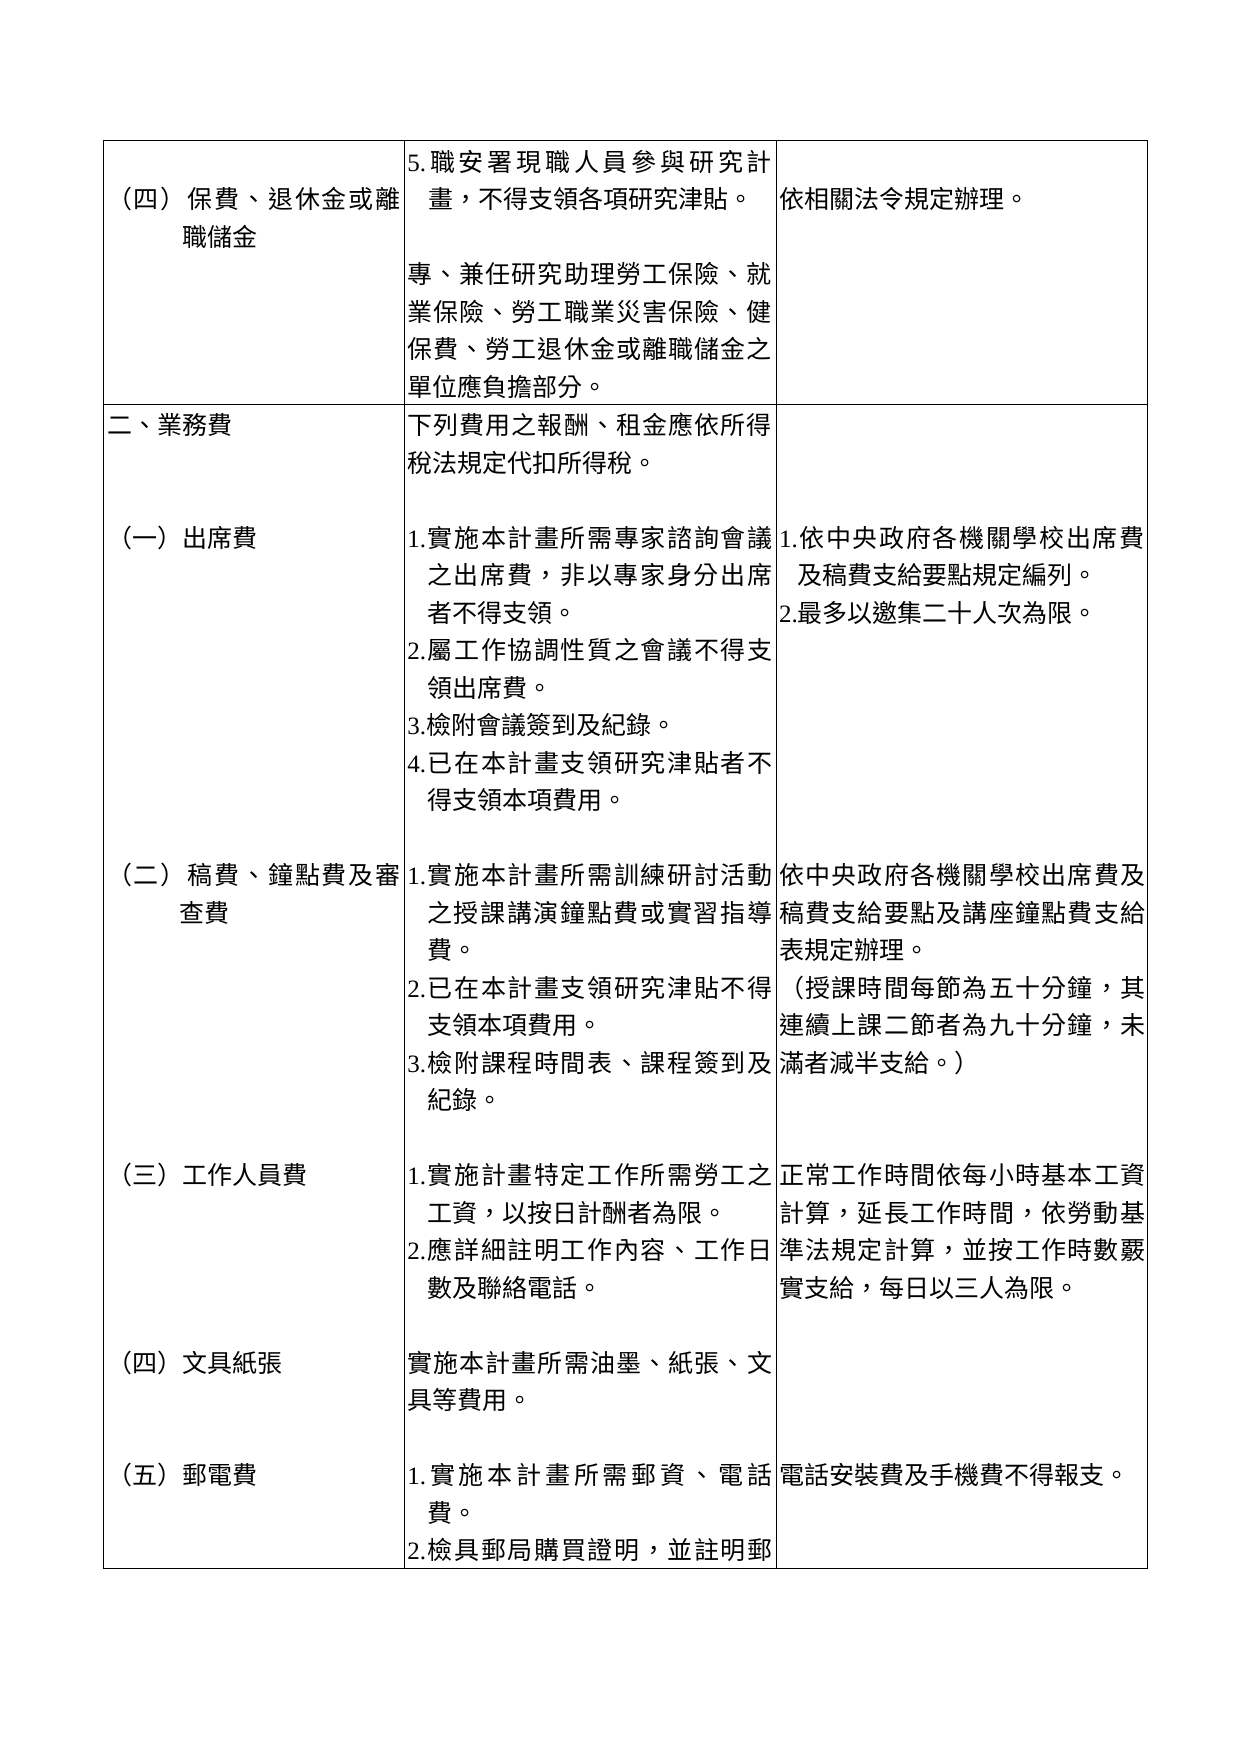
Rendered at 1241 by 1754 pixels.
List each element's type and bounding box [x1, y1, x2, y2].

table_cell [777, 405, 1147, 1567]
table_cell [104, 141, 404, 404]
table_cell [777, 141, 1147, 404]
table_cell [104, 405, 404, 1567]
table_cell [405, 405, 776, 1567]
table_cell [405, 141, 776, 404]
